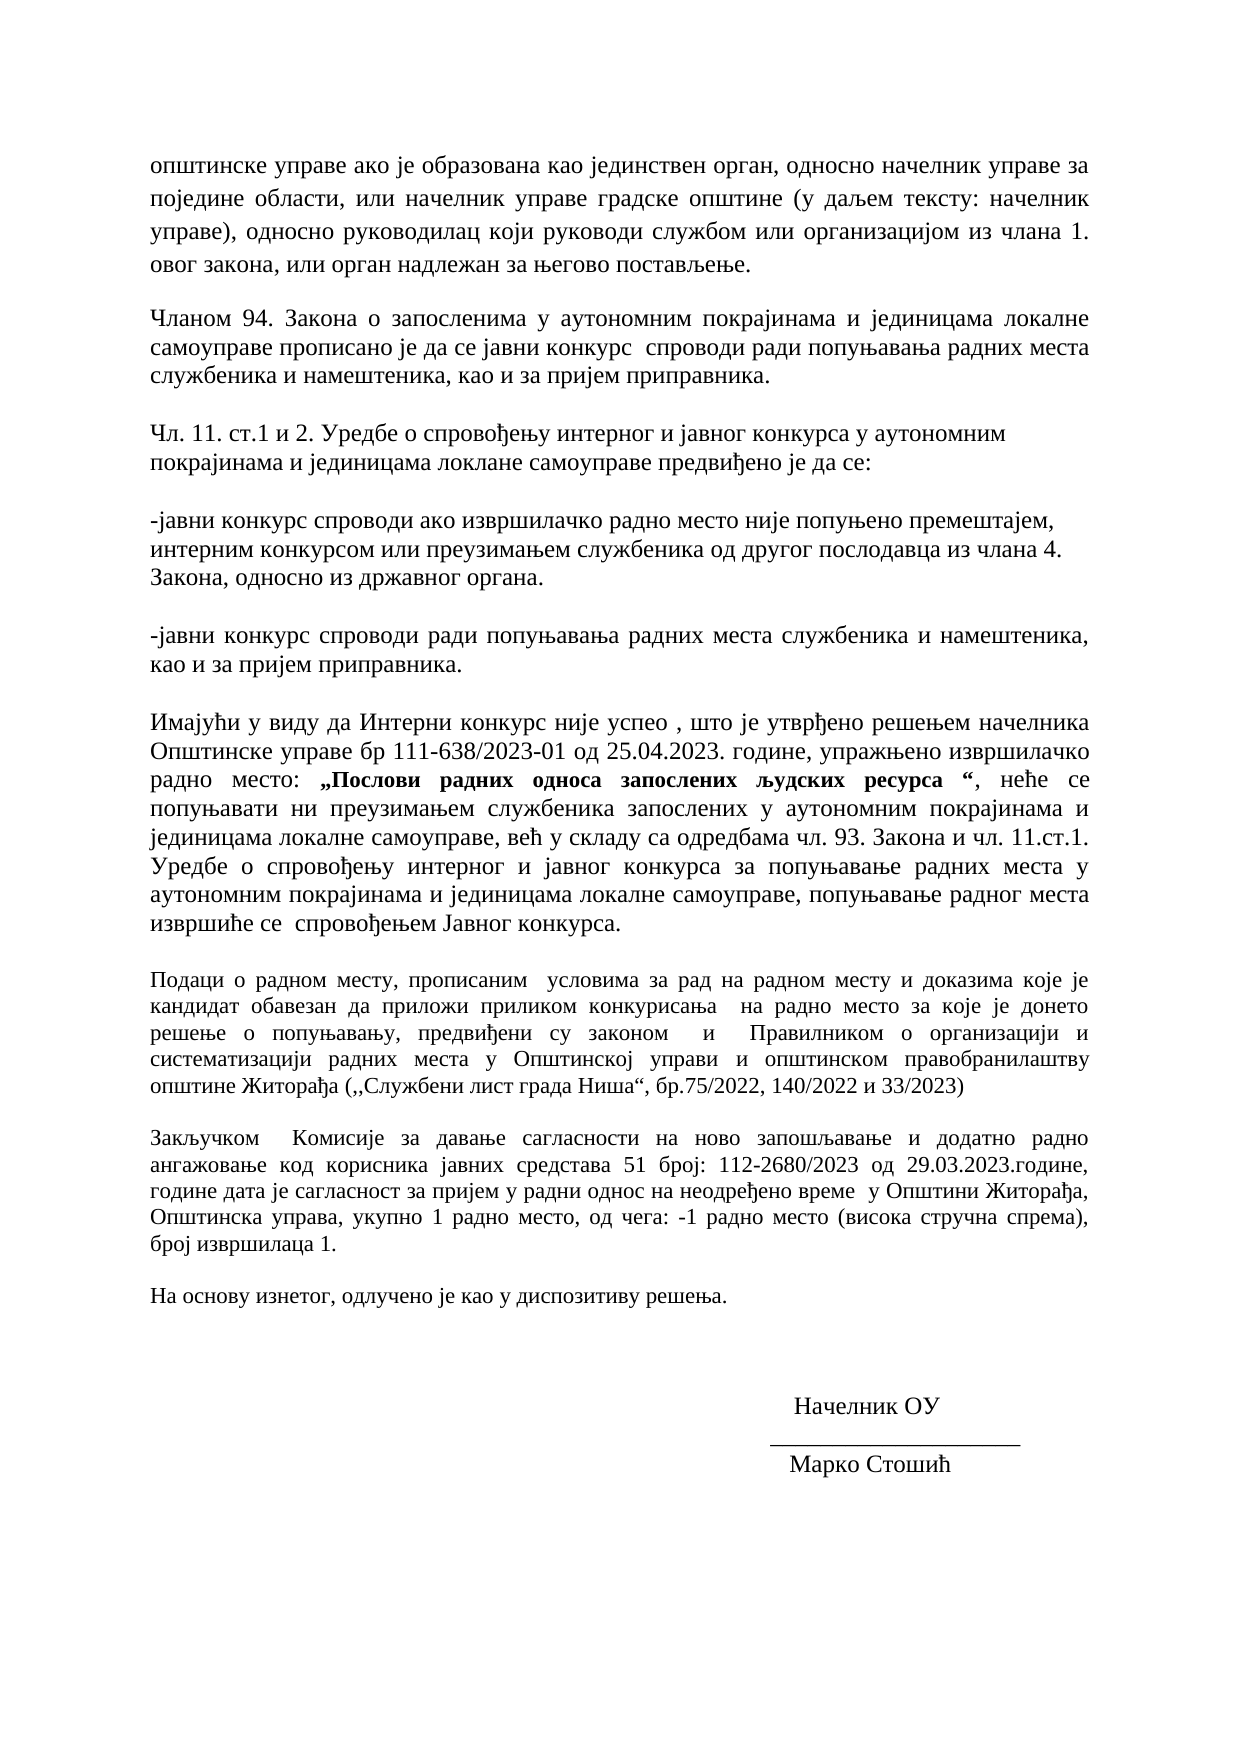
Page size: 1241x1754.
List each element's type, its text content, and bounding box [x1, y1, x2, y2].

text На основу изнетог, одлучено је као у диспозитиву решења. [150, 1282, 1090, 1309]
text Начелник ОУ [150, 1391, 1090, 1420]
text -јавни конкурс спроводи ради попуњавања радних места службеника и намештеника, као и за пријем приправника. [150, 620, 1090, 678]
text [150, 150, 1090, 278]
text Чл. 11. ст.1 и 2. Уредбе о спровођењу интерног и јавног конкурса у аутономним покрајинама и јединицама локлане самоуправе предвиђено је да се: [150, 418, 1090, 476]
text Имајући у виду да Интерни конкурс није успео , што је утврђено решењем начелника Општинске управе бр 111-638/2023-01 од 25.04.2023. године, упражњено извршилачко радно место: „Послови радних односа запослених људских ресурса “, неће се попуњавати ни преузимањем службеника запослених у аутономним покрајинама и јединицама локалне самоуправе, већ у складу са одредбама чл. 93. Закона и чл. 11.ст.1. Уредбе о спровођењу интерног и јавног конкурса за попуњавање радних места у аутономним покрајинама и јединицама локалне самоуправе, попуњавање радног места извршиће се спровођењем Јавног конкурса. [150, 707, 1090, 937]
text ____________________ Марко Стошић [150, 1420, 1090, 1478]
text Закључком Комисије за давање сагласности на ново запошљавање и додатно радно ангажовање код корисника јавних средстава 51 број: 112-2680/2023 од 29.03.2023.године, године дата је сагласност за пријем у радни однос на неодређено време у Општини Житорађа, Општинска управа, укупно 1 радно место, од чега: -1 радно место (висока стручна спрема), број извршилаца 1. [150, 1124, 1090, 1256]
text Чланом 94. Закона о запосленима у аутономним покрајинама и јединицама локалне самоуправе прописано је да се јавни конкурс спроводи ради попуњавања радних места службеника и намештеника, као и за пријем приправника. [150, 303, 1090, 389]
text Подаци о радном месту, прописаним условима за рад на радном месту и доказима које је кандидат обавезан да приложи приликом конкурисања на радно место за које је донето решење о попуњавању, предвиђени су законом и Правилником о организацији и систематизацији радних места у Општинској управи и општинском правобранилаштву општине Житорађа (,,Службени лист града Ниша“, бр.75/2022, 140/2022 и 33/2023) [150, 966, 1090, 1098]
text -јавни конкурс спроводи ако извршилачко радно место није попуњено премештајем, интерним конкурсом или преузимањем службеника од другог послодавца из члана 4. Закона, односно из државног органа. [150, 505, 1090, 591]
